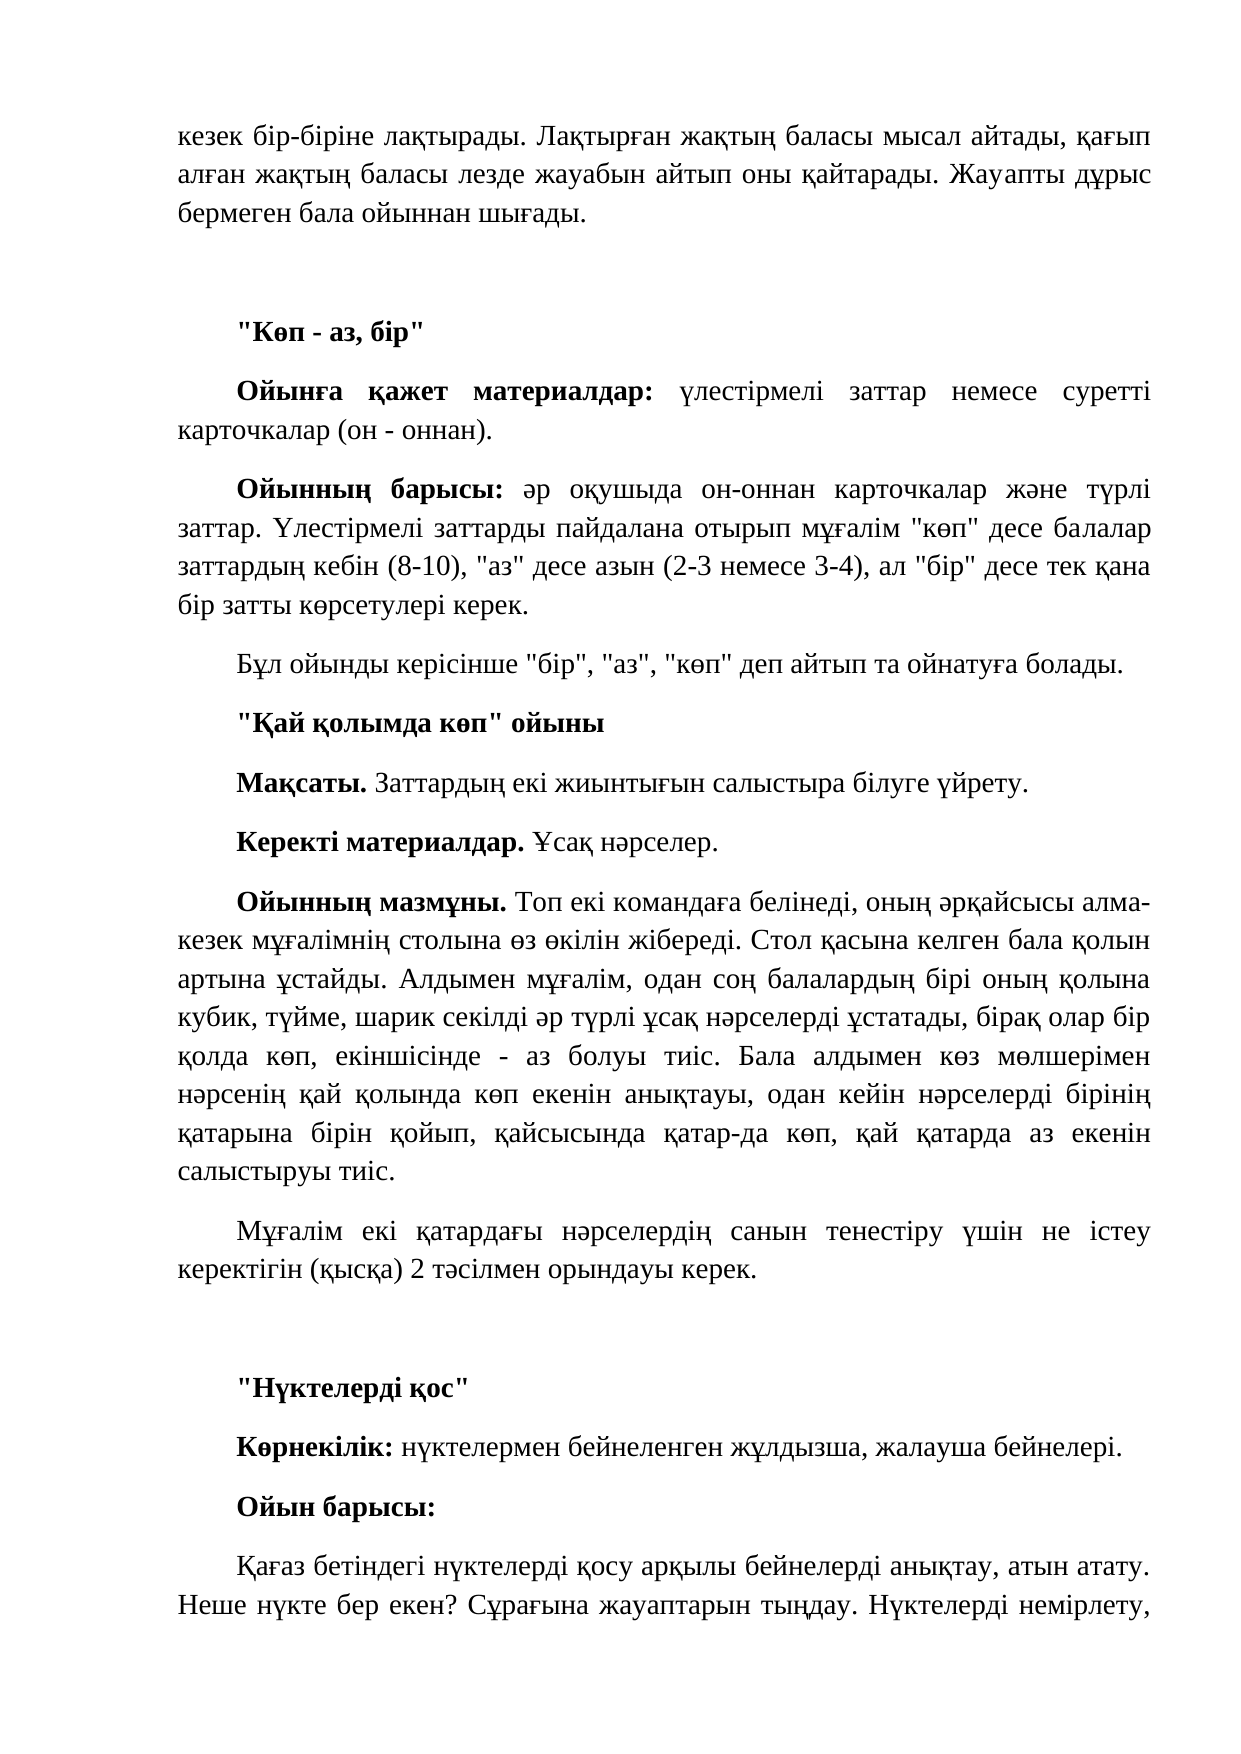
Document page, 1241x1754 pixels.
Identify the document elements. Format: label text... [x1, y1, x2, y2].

text "Нүктелерді қос" [177, 1370, 1152, 1404]
text "Көп - аз, бір" [177, 314, 1152, 347]
text Керекті материалдар. Ұсақ нәрселер. [177, 824, 1152, 858]
text Ойынның мазмұны. Топ екі командаға белінеді, оның әрқайсысы алма-кезек мұғалімнің столына өз өкілін жібереді. Стол қасына келген бала қолын артына ұстайды. Алдымен мұғалім, одан соң балалардың бірі оның қолына кубик, түйме, шарик секілді әр түрлі ұсақ нәрселерді ұстатады, бірақ олар бір қолда көп, екіншісінде - аз болуы тиіс. Бала алдымен көз мөлшерімен нәрсенің қай қолында көп екенін анықтауы, одан кейін нәрселерді бірінің қатарына бірін қойып, қайсысында қатар-да көп, қай қатарда аз екенін салыстыруы тиіс. [177, 884, 1152, 1187]
text Мақсаты. Заттардың екі жиынтығын салыстыра білуге үйрету. [177, 765, 1152, 798]
text Көрнекілік: нүктелермен бейнеленген жұлдызша, жалауша бейнелері. [177, 1429, 1152, 1463]
text Мұғалім екі қатардағы нәрселердің санын тенестіру үшін не істеу керектігін (қысқа) 2 тәсілмен орындауы керек. [177, 1213, 1152, 1285]
text Ойын барысы: [177, 1489, 1152, 1522]
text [177, 118, 1152, 229]
text Ойынның барысы: әр оқушыда он-оннан карточкалар және түрлі заттар. Үлестірмелі заттарды пайдалана отырып мұғалім "көп" десе балалар заттардың кебін (8-10), "аз" десе азын (2-3 немесе 3-4), ал "бір" десе тек қана бір затты көрсетулері керек. [177, 471, 1152, 620]
text Бұл ойынды керісінше "бір", "аз", "көп" деп айтып та ойнатуға болады. [177, 646, 1152, 680]
text "Қай қолымда көп" ойыны [177, 706, 1152, 739]
text Ойынға қажет материалдар: үлестірмелі заттар немесе суретті карточкалар (он - оннан). [177, 373, 1152, 445]
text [177, 1548, 1152, 1620]
